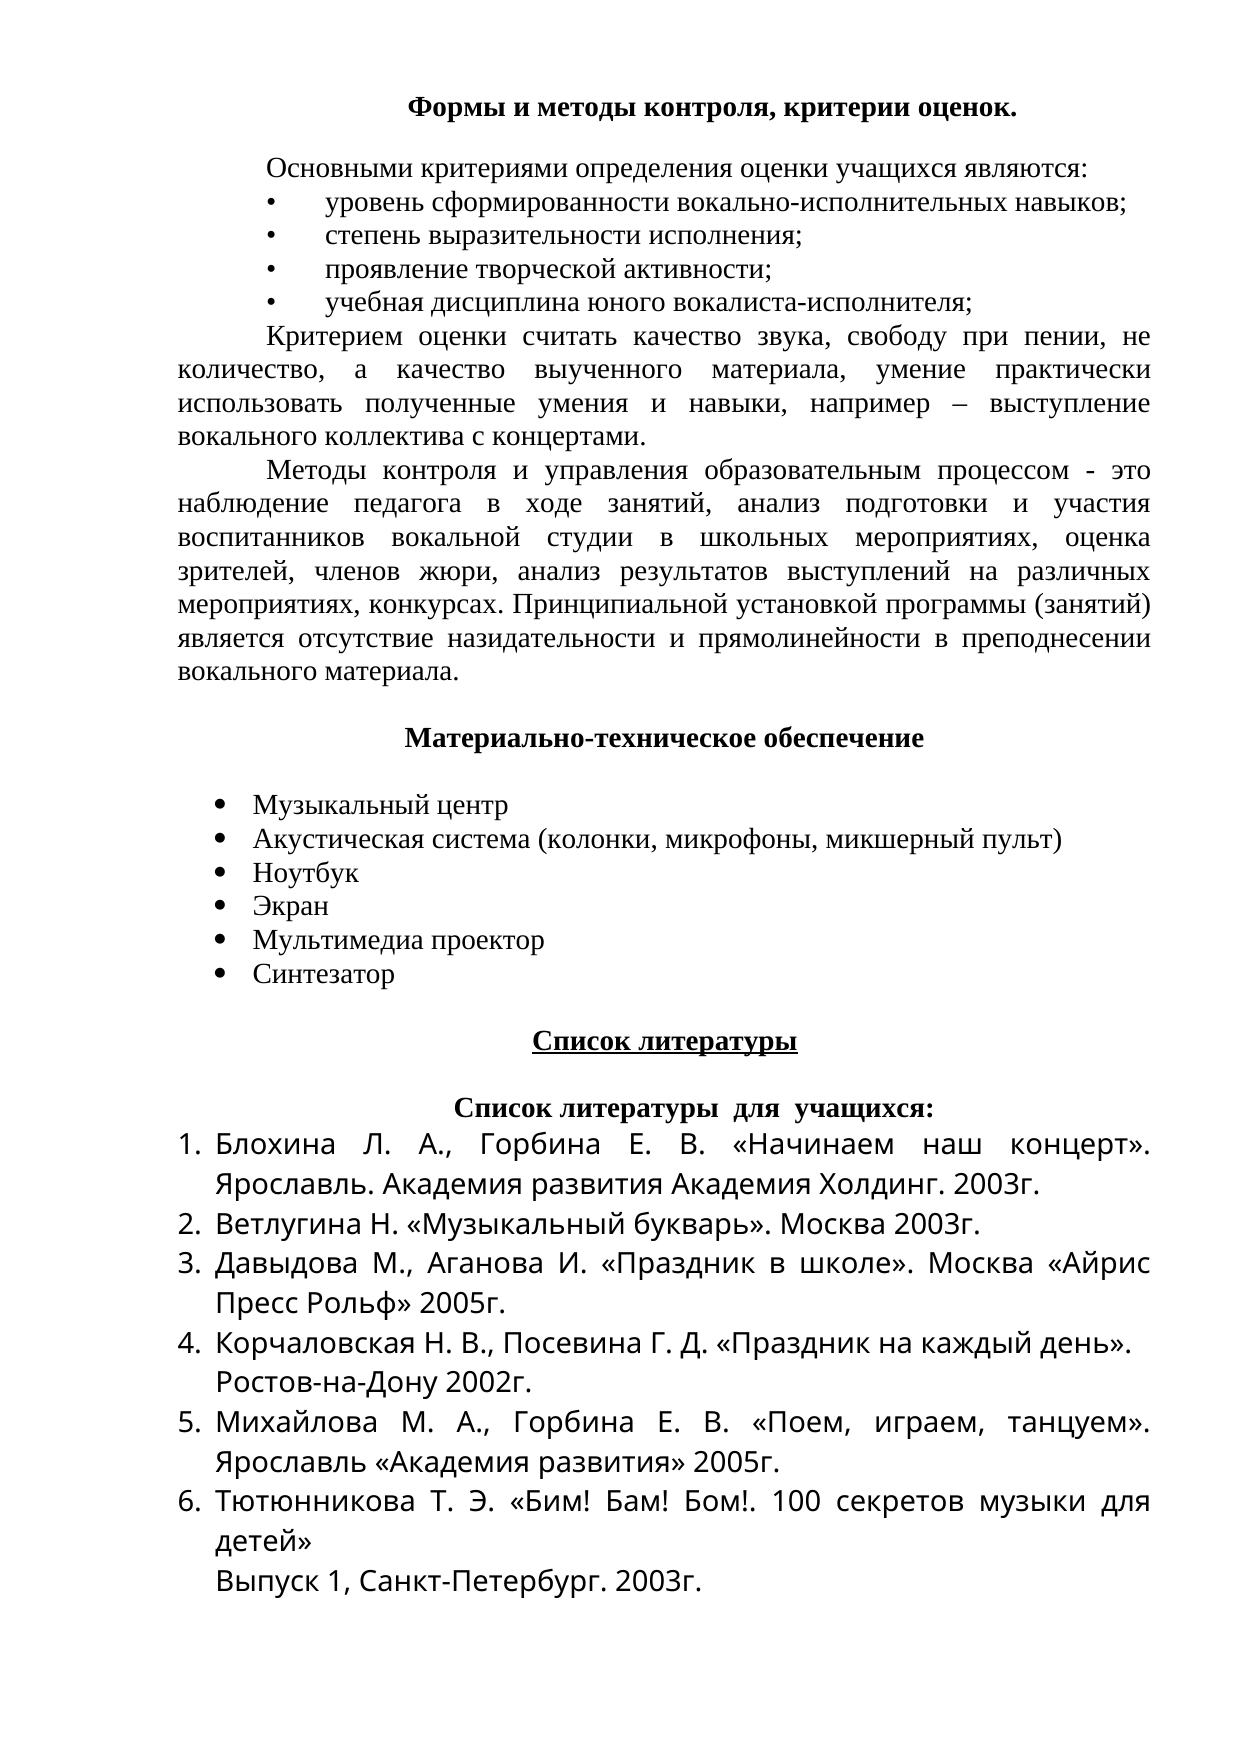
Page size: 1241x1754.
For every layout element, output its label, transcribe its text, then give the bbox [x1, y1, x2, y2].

text Материально-техническое обеспечение [177, 720, 1152, 754]
list Акустическая система (колонки, микрофоны, микшерный пульт) [215, 821, 1152, 855]
list Корчаловская Н. В., Посевина Г. Д. «Праздник на каждый день». [177, 1322, 1152, 1362]
text Формы и методы контроля, критерии оценок. [177, 89, 1152, 122]
text • степень выразительности исполнения; [177, 217, 1152, 251]
list Ноутбук [215, 855, 1152, 888]
list Музыкальный центр [215, 787, 1152, 821]
text Методы контроля и управления образовательным процессом - это наблюдение педагога в ходе занятий, анализ подготовки и участия воспитанников вокальной студии в школьных мероприятиях, оценка зрителей, членов жюри, анализ результатов выступлений на различных мероприятиях, конкурсах. Принципиальной установкой программы (занятий) является отсутствие назидательности и прямолинейности в преподнесении вокального материала. [177, 452, 1152, 687]
list Михайлова М. А., Горбина Е. В. «Поем, играем, танцуем». Ярославль «Академия развития» 2005г. [177, 1401, 1152, 1481]
list Синтезатор [215, 956, 1152, 989]
list Блохина Л. А., Горбина Е. В. «Начинаем наш концерт». Ярославль. Академия развития Академия Холдинг. 2003г. [177, 1123, 1152, 1203]
text Выпуск 1, Санкт-Петербург. 2003г. [177, 1560, 1152, 1600]
list Ветлугина Н. «Музыкальный букварь». Москва 2003г. [177, 1203, 1152, 1243]
list Мультимедиа проектор [215, 922, 1152, 956]
list Давыдова М., Аганова И. «Праздник в школе». Москва «Айрис Пресс Рольф» 2005г. [177, 1243, 1152, 1322]
text • уровень сформированности вокально-исполнительных навыков; [177, 184, 1152, 217]
text Список литературы для учащихся: [177, 1090, 1211, 1123]
list Тютюнникова Т. Э. «Бим! Бам! Бом!. 100 секретов музыки для детей» [177, 1481, 1152, 1560]
text • учебная дисциплина юного вокалиста-исполнителя; [177, 284, 1152, 318]
text Список литературы [177, 1023, 1152, 1056]
text Основными критериями определения оценки учащихся являются: [177, 150, 1152, 184]
text Ростов-на-Дону 2002г. [177, 1362, 1152, 1401]
text • проявление творческой активности; [177, 251, 1152, 284]
list Экран [215, 888, 1152, 922]
text Критерием оценки считать качество звука, свободу при пении, не количество, а качество выученного материала, умение практически использовать полученные умения и навыки, например – выступление вокального коллектива с концертами. [177, 318, 1152, 452]
